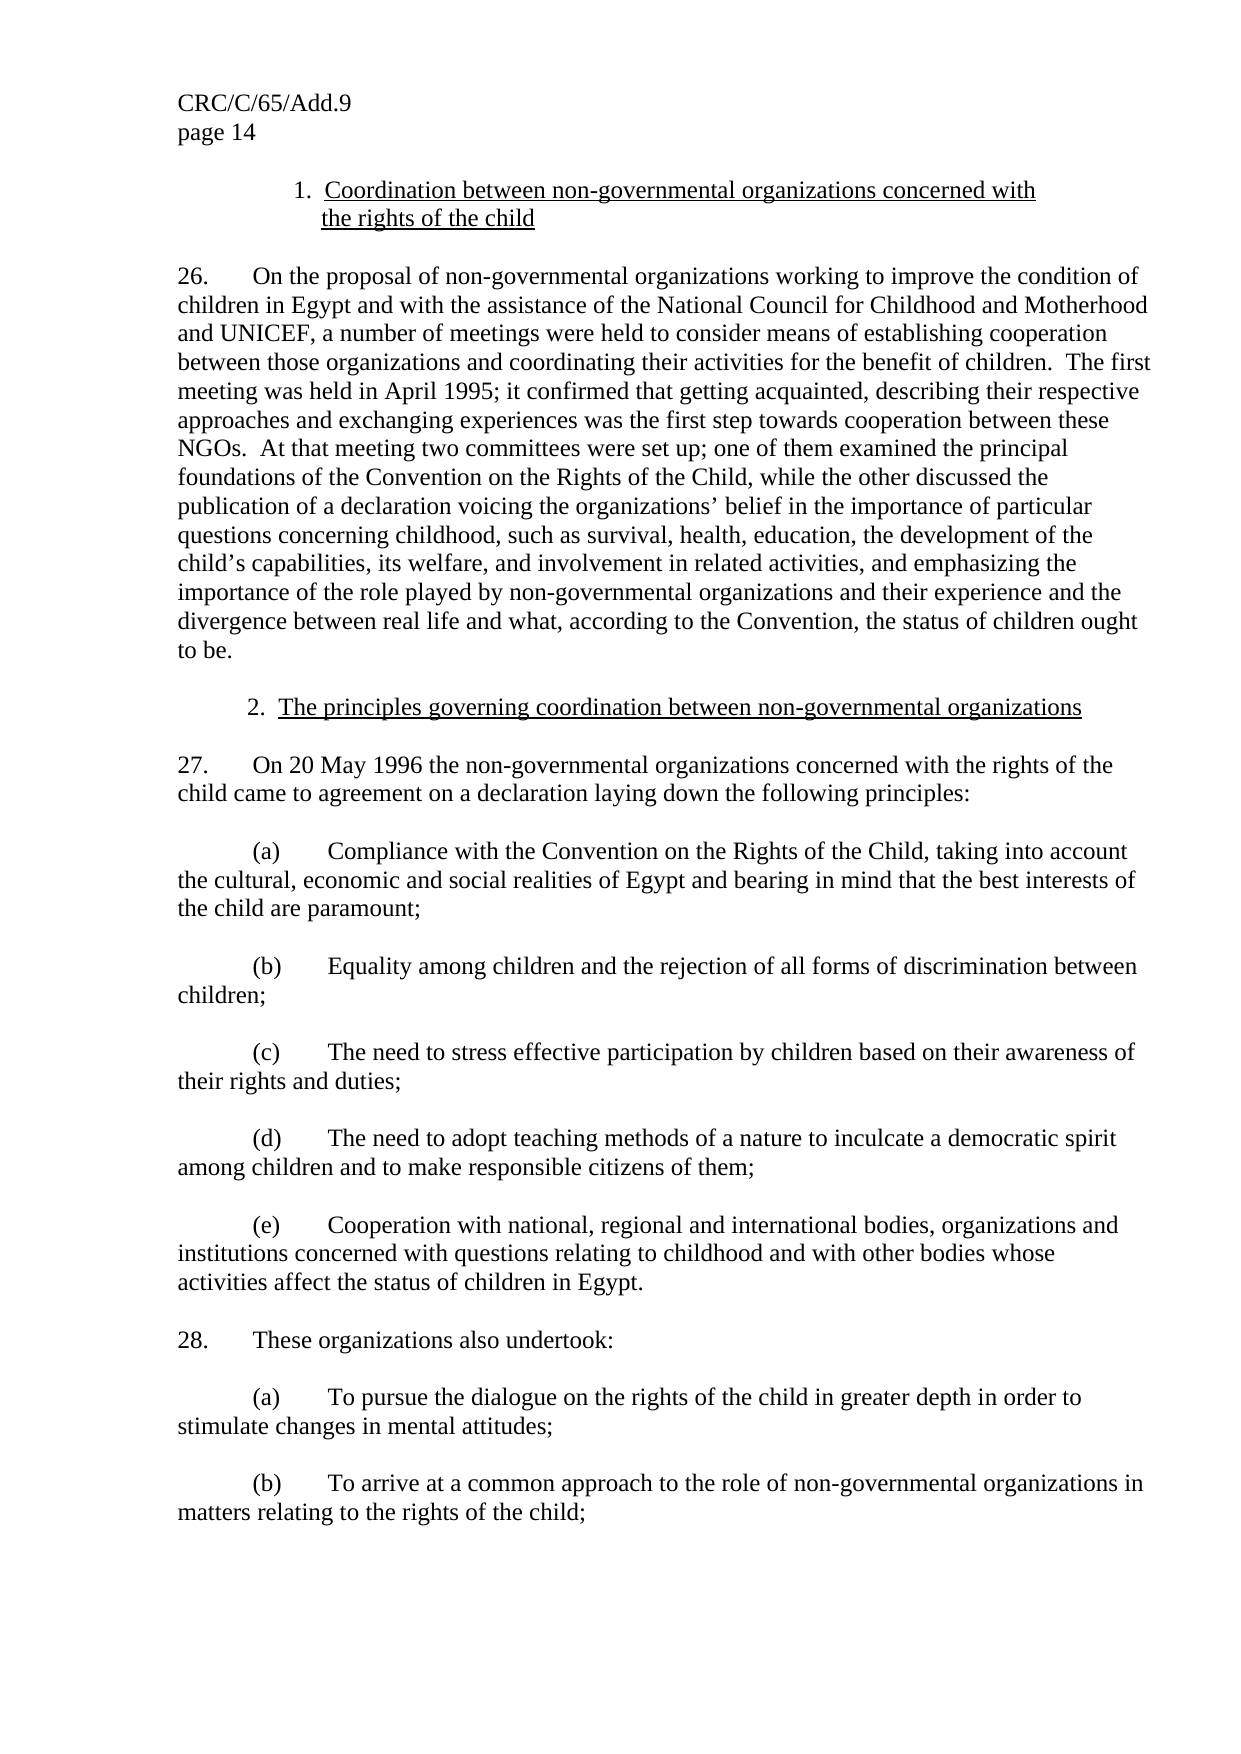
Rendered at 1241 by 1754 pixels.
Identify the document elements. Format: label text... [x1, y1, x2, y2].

text 27. On 20 May 1996 the non-governmental organizations concerned with the rights of the child came to agreement on a declaration laying down the following principles: [177, 750, 1152, 807]
text (a) To pursue the dialogue on the rights of the child in greater depth in order to stimulate changes in mental attitudes; [177, 1382, 1152, 1440]
text the rights of the child [177, 203, 1152, 232]
text 26. On the proposal of non-governmental organizations working to improve the condition of children in Egypt and with the assistance of the National Council for Childhood and Motherhood and UNICEF, a number of meetings were held to consider means of establishing cooperation between those organizations and coordinating their activities for the benefit of children. The first meeting was held in April 1995; it confirmed that getting acquainted, describing their respective approaches and exchanging experiences was the first step towards cooperation between these NGOs. At that meeting two committees were set up; one of them examined the principal foundations of the Convention on the Rights of the Child, while the other discussed the publication of a declaration voicing the organizations’ belief in the importance of particular questions concerning childhood, such as survival, health, education, the development of the child’s capabilities, its welfare, and involvement in related activities, and emphasizing the importance of the role played by non-governmental organizations and their experience and the divergence between real life and what, according to the Convention, the status of children ought to be. [177, 261, 1152, 663]
text (d) The need to adopt teaching methods of a nature to inculcate a democratic spirit among children and to make responsible citizens of them; [177, 1123, 1152, 1181]
text (b) To arrive at a common approach to the role of non-governmental organizations in matters relating to the rights of the child; [177, 1468, 1152, 1526]
title 1. Coordination between non-governmental organizations concerned with [177, 175, 1152, 203]
text (e) Cooperation with national, regional and international bodies, organizations and institutions concerned with questions relating to childhood and with other bodies whose activities affect the status of children in Egypt. [177, 1210, 1152, 1296]
text (c) The need to stress effective participation by children based on their awareness of their rights and duties; [177, 1037, 1152, 1095]
text (b) Equality among children and the rejection of all forms of discrimination between children; [177, 951, 1152, 1008]
text 2. The principles governing coordination between non-governmental organizations [177, 692, 1152, 721]
text 28. These organizations also undertook: [177, 1325, 1152, 1353]
text (a) Compliance with the Convention on the Rights of the Child, taking into account the cultural, economic and social realities of Egypt and bearing in mind that the best interests of the child are paramount; [177, 836, 1152, 922]
